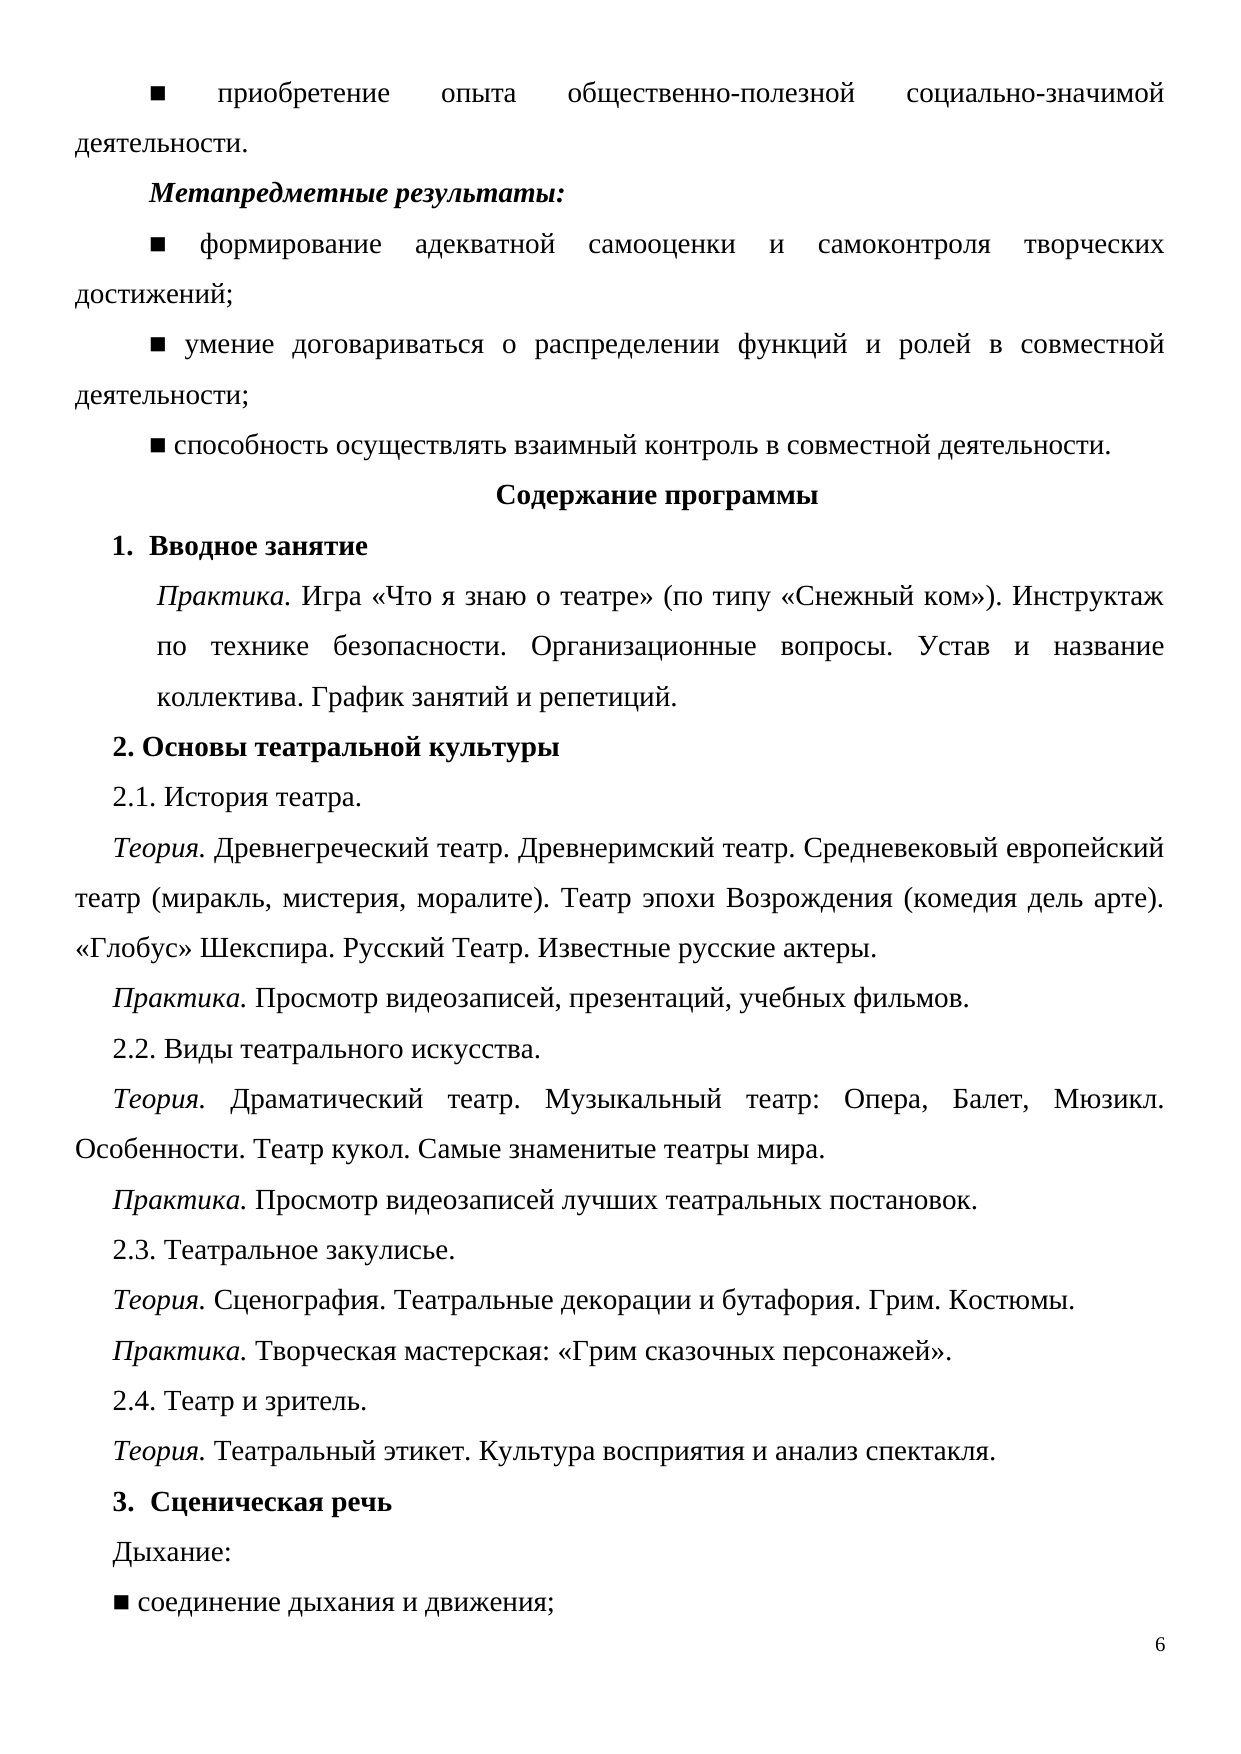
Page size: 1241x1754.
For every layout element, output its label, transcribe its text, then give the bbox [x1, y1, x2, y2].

text Практика. Просмотр видеозаписей лучших театральных постановок. [75, 1182, 1165, 1215]
list Вводное занятие [111, 528, 1165, 561]
text Теория. Сценография. Театральные декорации и бутафория. Грим. Костюмы. [75, 1282, 1165, 1316]
text 2.2. Виды театрального искусства. [75, 1031, 1165, 1064]
text ■ формирование адекватной самооценки и самоконтроля творческих достижений; [75, 226, 1165, 310]
text 2.4. Театр и зритель. [75, 1383, 1165, 1417]
text Теория. Древнегреческий театр. Древнеримский театр. Средневековый европейский театр (миракль, мистерия, моралите). Театр эпохи Возрождения (комедия дель арте). «Глобус» Шекспира. Русский Театр. Известные русские актеры. [75, 830, 1165, 964]
text Содержание программы [75, 477, 1165, 511]
text Практика. Просмотр видеозаписей, презентаций, учебных фильмов. [75, 981, 1165, 1014]
text ■ приобретение опыта общественно-полезной социально-значимой деятельности. [75, 75, 1165, 159]
text 2.1. История театра. [75, 779, 1165, 813]
text Теория. Театральный этикет. Культура восприятия и анализ спектакля. [75, 1433, 1165, 1467]
text Метапредметные результаты: [75, 176, 1165, 209]
text ■ способность осуществлять взаимный контроль в совместной деятельности. [75, 427, 1165, 461]
list Сценическая речь [112, 1484, 1165, 1517]
text Дыхание: [75, 1534, 1165, 1568]
text Практика. Игра «Что я знаю о театре» (по типу «Снежный ком»). Инструктаж по технике безопасности. Организационные вопросы. Устав и название коллектива. График занятий и репетиций. [157, 578, 1165, 712]
text Теория. Драматический театр. Музыкальный театр: Опера, Балет, Мюзикл. Особенности. Театр кукол. Самые знаменитые театры мира. [75, 1081, 1165, 1165]
text ■ соединение дыхания и движения; [75, 1584, 1165, 1618]
text Практика. Творческая мастерская: «Грим сказочных персонажей». [75, 1333, 1165, 1366]
text 2.3. Театральное закулисье. [75, 1232, 1165, 1266]
text ■ умение договариваться о распределении функций и ролей в совместной деятельности; [75, 327, 1165, 410]
text 2. Основы театральной культуры [75, 729, 1165, 763]
